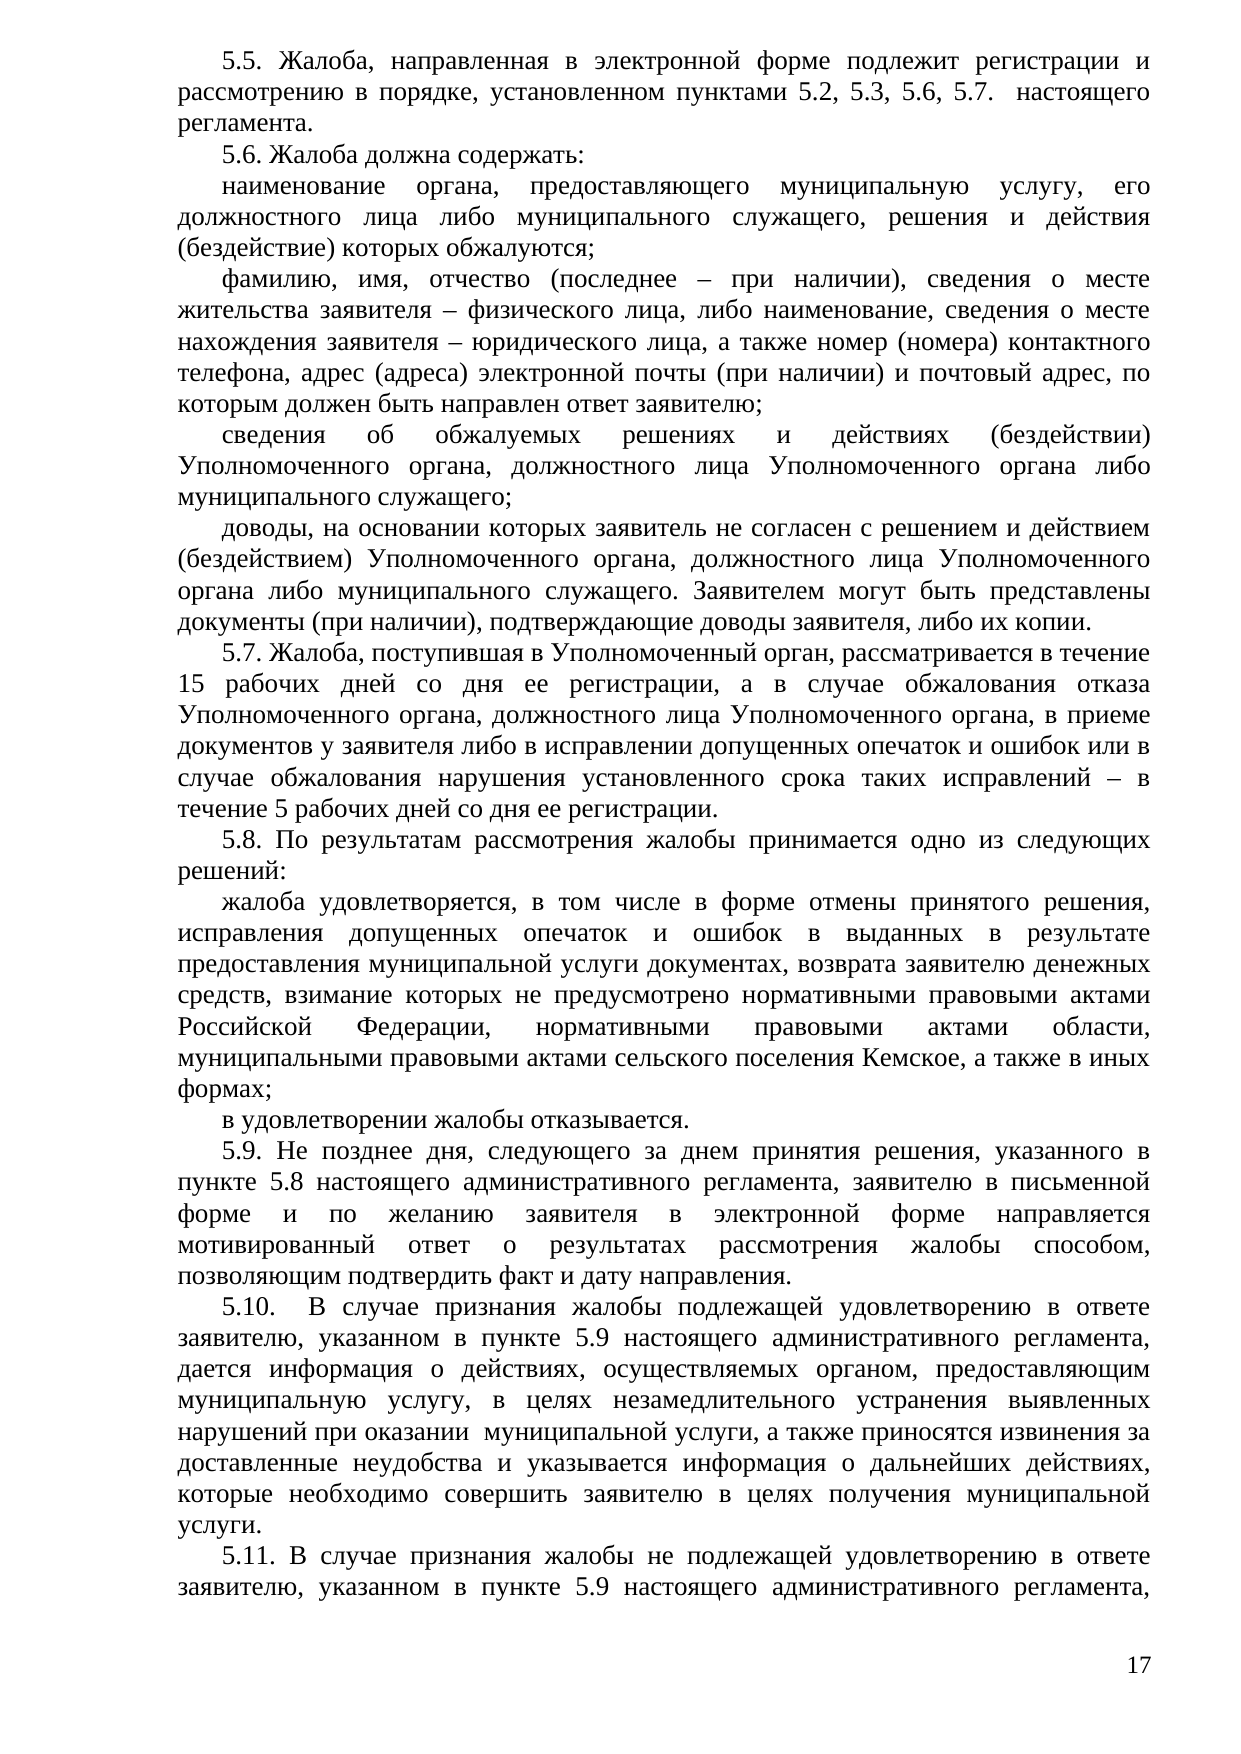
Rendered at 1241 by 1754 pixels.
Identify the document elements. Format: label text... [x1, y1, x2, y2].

text 5.7. Жалоба, поступившая в Уполномоченный орган, рассматривается в течение 15 рабочих дней со дня ее регистрации, а в случае обжалования отказа Уполномоченного органа, должностного лица Уполномоченного органа, в приеме документов у заявителя либо в исправлении допущенных опечаток и ошибок или в случае обжалования нарушения установленного срока таких исправлений – в течение 5 рабочих дней со дня ее регистрации. [177, 636, 1152, 823]
text наименование органа, предоставляющего муниципальную услугу, его должностного лица либо муниципального служащего, решения и действия (бездействие) которых обжалуются; [177, 169, 1152, 262]
text в удовлетворении жалобы отказывается. [177, 1103, 1152, 1134]
text 5.6. Жалоба должна содержать: [177, 138, 1152, 169]
text жалоба удовлетворяется, в том числе в форме отмены принятого решения, исправления допущенных опечаток и ошибок в выданных в результате предоставления муниципальной услуги документах, возврата заявителю денежных средств, взимание которых не предусмотрено нормативными правовыми актами Российской Федерации, нормативными правовыми актами области, муниципальными правовыми актами сельского поселения Кемское, а также в иных формах; [177, 885, 1152, 1103]
text сведения об обжалуемых решениях и действиях (бездействии) Уполномоченного органа, должностного лица Уполномоченного органа либо муниципального служащего; [177, 418, 1152, 511]
text фамилию, имя, отчество (последнее – при наличии), сведения о месте жительства заявителя – физического лица, либо наименование, сведения о месте нахождения заявителя – юридического лица, а также номер (номера) контактного телефона, адрес (адреса) электронной почты (при наличии) и почтовый адрес, по которым должен быть направлен ответ заявителю; [177, 262, 1152, 418]
text 5.10. В случае признания жалобы подлежащей удовлетворению в ответе заявителю, указанном в пункте 5.9 настоящего административного регламента, дается информация о действиях, осуществляемых органом, предоставляющим муниципальную услугу, в целях незамедлительного устранения выявленных нарушений при оказании муниципальной услуги, а также приносятся извинения за доставленные неудобства и указывается информация о дальнейших действиях, которые необходимо совершить заявителю в целях получения муниципальной услуги. [177, 1290, 1152, 1539]
text 5.9. Не позднее дня, следующего за днем принятия решения, указанного в пункте 5.8 настоящего административного регламента, заявителю в письменной форме и по желанию заявителя в электронной форме направляется мотивированный ответ о результатах рассмотрения жалобы способом, позволяющим подтвердить факт и дату направления. [177, 1134, 1152, 1290]
text 5.5. Жалоба, направленная в электронной форме подлежит регистрации и рассмотрению в порядке, установленном пунктами 5.2, 5.3, 5.6, 5.7. настоящего регламента. [177, 44, 1152, 138]
text доводы, на основании которых заявитель не согласен с решением и действием (бездействием) Уполномоченного органа, должностного лица Уполномоченного органа либо муниципального служащего. Заявителем могут быть представлены документы (при наличии), подтверждающие доводы заявителя, либо их копии. [177, 511, 1152, 636]
text 5.8. По результатам рассмотрения жалобы принимается одно из следующих решений: [177, 823, 1152, 885]
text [177, 1539, 1152, 1602]
